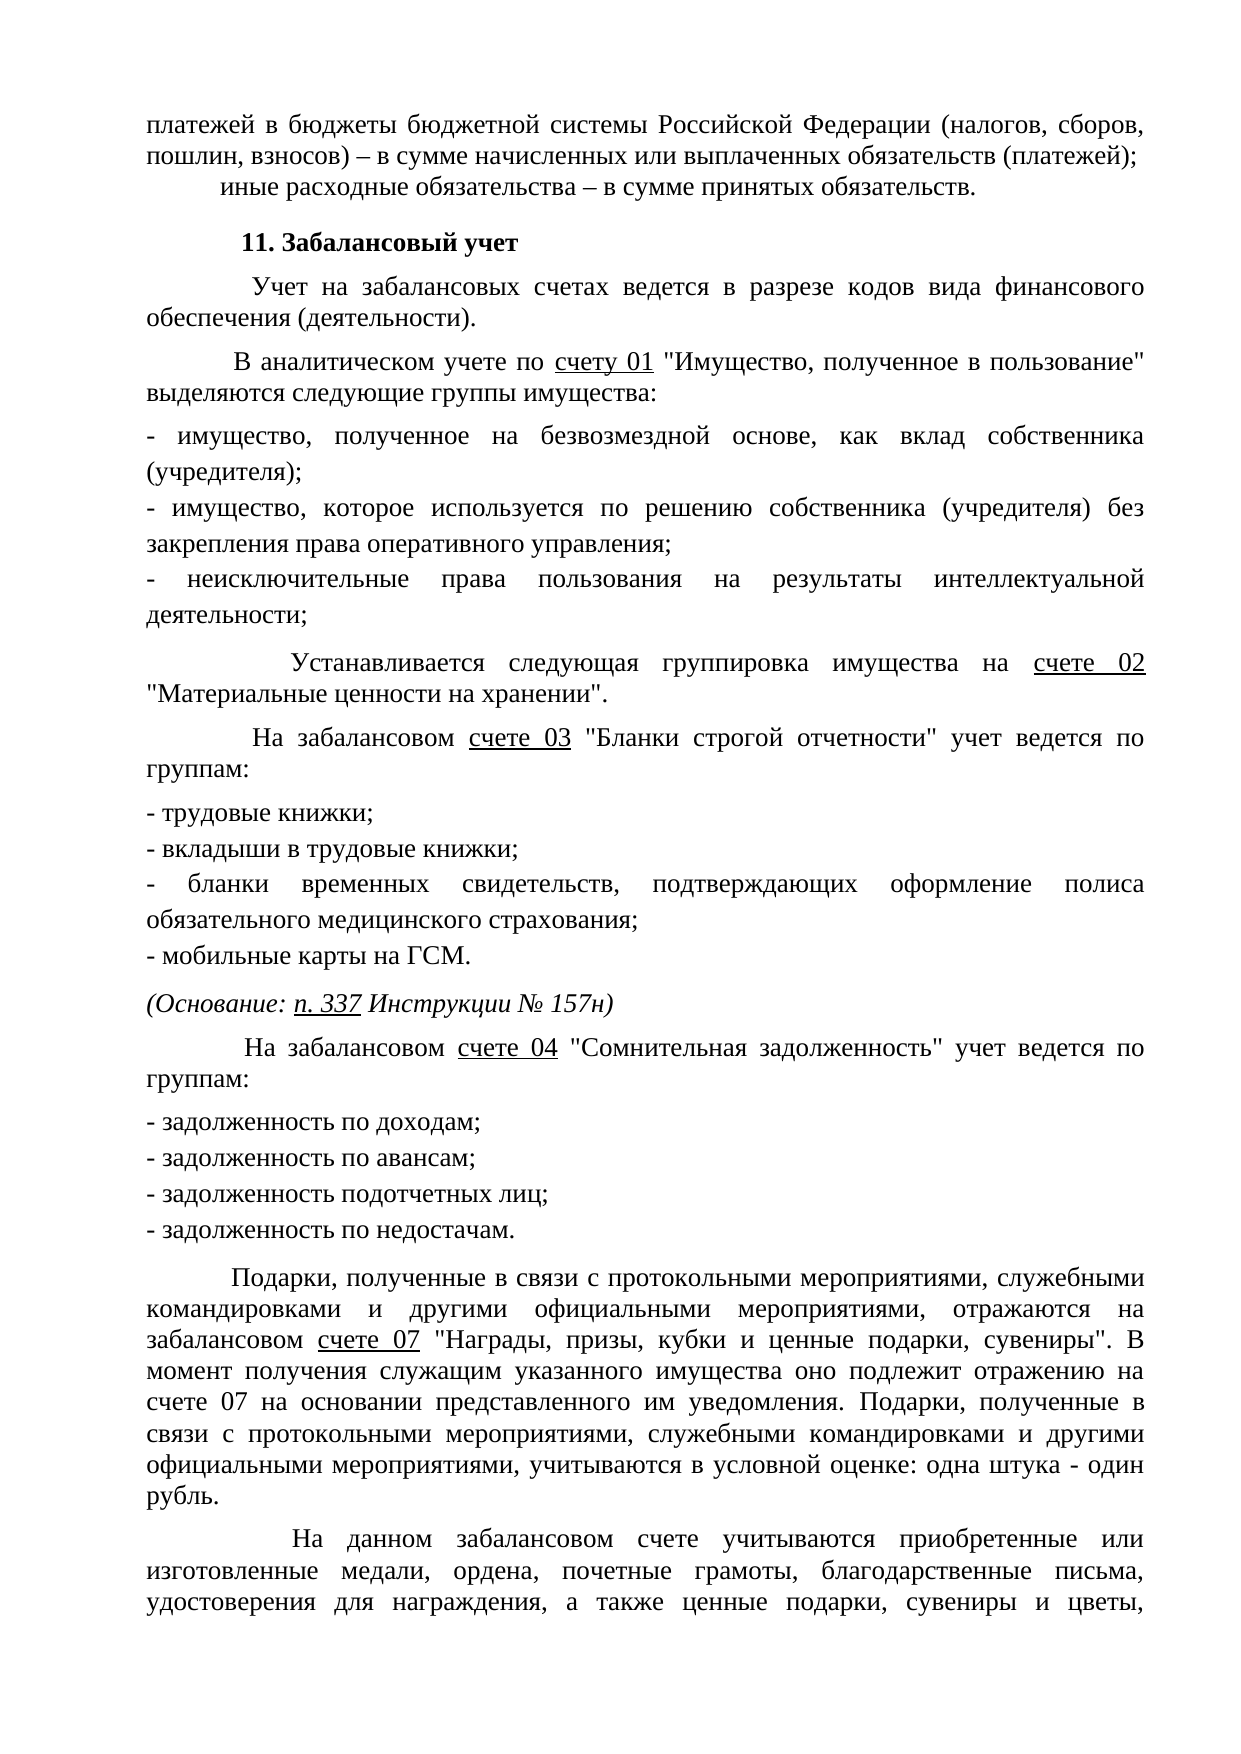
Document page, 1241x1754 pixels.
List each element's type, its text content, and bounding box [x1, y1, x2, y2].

text - задолженность подотчетных лиц; [146, 1177, 1145, 1208]
list На забалансовом счете 03 "Бланки строгой отчетности" учет ведется по группам: [146, 721, 1145, 783]
text 11. Забалансовый учет [146, 226, 1145, 257]
text - вкладыши в трудовые книжки; [146, 832, 1145, 863]
list Подарки, полученные в связи с протокольными мероприятиями, служебными командировками и другими официальными мероприятиями, отражаются на забалансовом счете 07 "Награды, призы, кубки и ценные подарки, сувениры". В момент получения служащим указанного имущества оно подлежит отражению на счете 07 на основании представленного им уведомления. Подарки, полученные в связи с протокольными мероприятиями, служебными командировками и другими официальными мероприятиями, учитываются в условной оценке: одна штука - один рубль. [146, 1261, 1145, 1510]
list Устанавливается следующая группировка имущества на счете 02 "Материальные ценности на хранении". [146, 646, 1145, 709]
text иные расходные обязательства – в сумме принятых обязательств. [146, 170, 1145, 201]
text - имущество, полученное на безвозмездной основе, как вклад собственника (учредителя); [146, 419, 1145, 486]
text - мобильные карты на ГСМ. [146, 939, 1145, 970]
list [146, 1523, 1145, 1616]
list На забалансовом счете 04 "Сомнительная задолженность" учет ведется по группам: [146, 1031, 1145, 1093]
list Учет на забалансовых счетах ведется в разрезе кодов вида финансового обеспечения (деятельности). [146, 270, 1145, 332]
text (Основание: п. 337 Инструкции № 157н) [146, 987, 1145, 1018]
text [146, 108, 1145, 170]
list В аналитическом учете по счету 01 "Имущество, полученное в пользование" выделяются следующие группы имущества: [146, 345, 1145, 407]
text - задолженность по авансам; [146, 1141, 1145, 1172]
text - задолженность по доходам; [146, 1106, 1145, 1137]
text - бланки временных свидетельств, подтверждающих оформление полиса обязательного медицинского страхования; [146, 867, 1145, 934]
text - неисключительные права пользования на результаты интеллектуальной деятельности; [146, 562, 1145, 629]
text - задолженность по недостачам. [146, 1213, 1145, 1244]
text - имущество, которое используется по решению собственника (учредителя) без закрепления права оперативного управления; [146, 491, 1145, 558]
text - трудовые книжки; [146, 796, 1145, 827]
